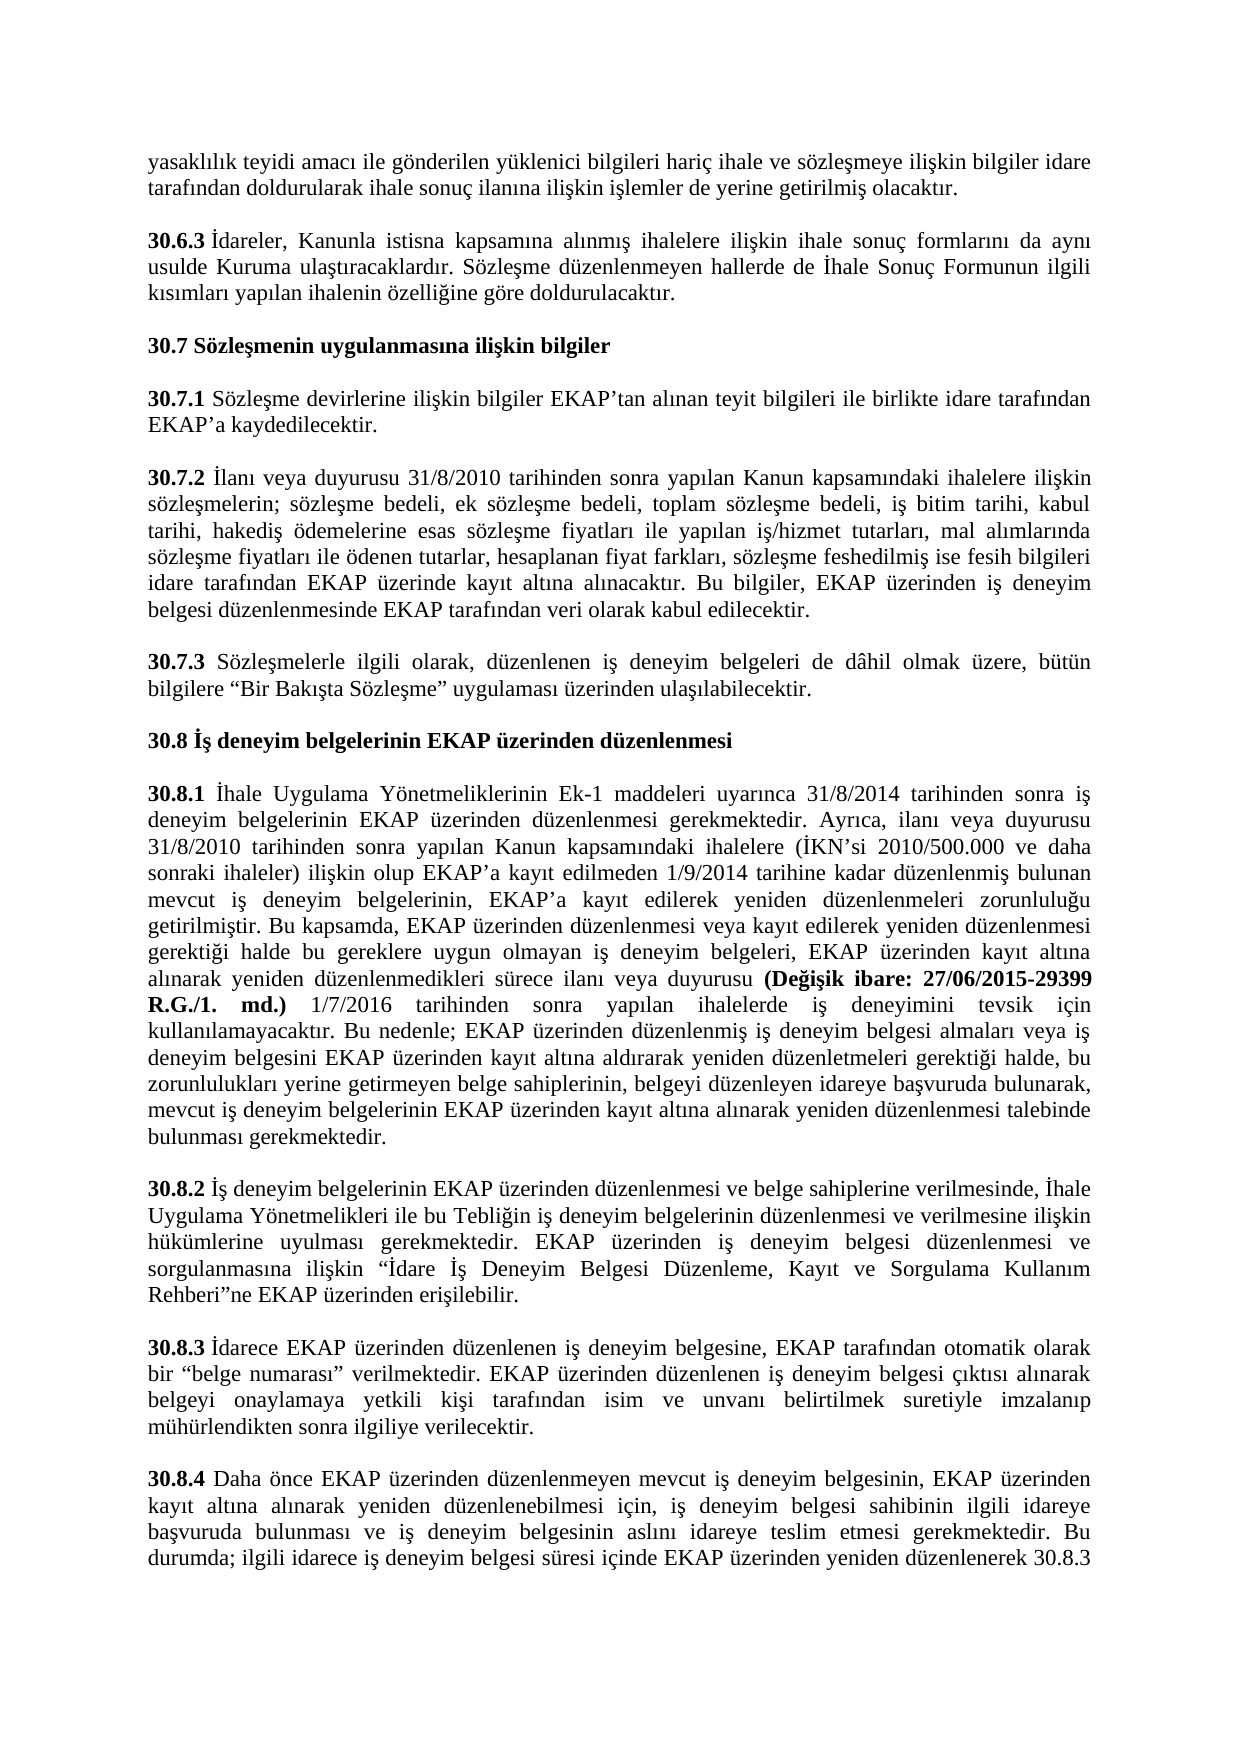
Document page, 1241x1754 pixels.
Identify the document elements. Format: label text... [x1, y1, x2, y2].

text 30.7.3 Sözleşmelerle ilgili olarak, düzenlenen iş deneyim belgeleri de dâhil olmak üzere, bütün bilgilere “Bir Bakışta Sözleşme” uygulaması üzerinden ulaşılabilecektir. [148, 648, 1092, 701]
text 30.7 Sözleşmenin uygulanmasına ilişkin bilgiler [148, 332, 1092, 358]
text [148, 1465, 1092, 1571]
text 30.7.1 Sözleşme devirlerine ilişkin bilgiler EKAP’tan alınan teyit bilgileri ile birlikte idare tarafından EKAP’a kaydedilecektir. [148, 385, 1092, 438]
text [148, 148, 1092, 200]
text 30.8.3 İdarece EKAP üzerinden düzenlenen iş deneyim belgesine, EKAP tarafından otomatik olarak bir “belge numarası” verilmektedir. EKAP üzerinden düzenlenen iş deneyim belgesi çıktısı alınarak belgeyi onaylamaya yetkili kişi tarafından isim ve unvanı belirtilmek suretiyle imzalanıp mühürlendikten sonra ilgiliye verilecektir. [148, 1334, 1092, 1439]
text 30.6.3 İdareler, Kanunla istisna kapsamına alınmış ihalelere ilişkin ihale sonuç formlarını da aynı usulde Kuruma ulaştıracaklardır. Sözleşme düzenlenmeyen hallerde de İhale Sonuç Formunun ilgili kısımları yapılan ihalenin özelliğine göre doldurulacaktır. [148, 227, 1092, 306]
text 30.8 İş deneyim belgelerinin EKAP üzerinden düzenlenmesi [148, 727, 1092, 754]
text 30.8.1 İhale Uygulama Yönetmeliklerinin Ek-1 maddeleri uyarınca 31/8/2014 tarihinden sonra iş deneyim belgelerinin EKAP üzerinden düzenlenmesi gerekmektedir. Ayrıca, ilanı veya duyurusu 31/8/2010 tarihinden sonra yapılan Kanun kapsamındaki ihalelere (İKN’si 2010/500.000 ve daha sonraki ihaleler) ilişkin olup EKAP’a kayıt edilmeden 1/9/2014 tarihine kadar düzenlenmiş bulunan mevcut iş deneyim belgelerinin, EKAP’a kayıt edilerek yeniden düzenlenmeleri zorunluluğu getirilmiştir. Bu kapsamda, EKAP üzerinden düzenlenmesi veya kayıt edilerek yeniden düzenlenmesi gerektiği halde bu gereklere uygun olmayan iş deneyim belgeleri, EKAP üzerinden kayıt altına alınarak yeniden düzenlenmedikleri sürece ilanı veya duyurusu (Değişik ibare: 27/06/2015-29399 R.G./1. md.) 1/7/2016 tarihinden sonra yapılan ihalelerde iş deneyimini tevsik için kullanılamayacaktır. Bu nedenle; EKAP üzerinden düzenlenmiş iş deneyim belgesi almaları veya iş deneyim belgesini EKAP üzerinden kayıt altına aldırarak yeniden düzenletmeleri gerektiği halde, bu zorunlulukları yerine getirmeyen belge sahiplerinin, belgeyi düzenleyen idareye başvuruda bulunarak, mevcut iş deneyim belgelerinin EKAP üzerinden kayıt altına alınarak yeniden düzenlenmesi talebinde bulunması gerekmektedir. [148, 780, 1092, 1149]
text 30.8.2 İş deneyim belgelerinin EKAP üzerinden düzenlenmesi ve belge sahiplerine verilmesinde, İhale Uygulama Yönetmelikleri ile bu Tebliğin iş deneyim belgelerinin düzenlenmesi ve verilmesine ilişkin hükümlerine uyulması gerekmektedir. EKAP üzerinden iş deneyim belgesi düzenlenmesi ve sorgulanmasına ilişkin “İdare İş Deneyim Belgesi Düzenleme, Kayıt ve Sorgulama Kullanım Rehberi”ne EKAP üzerinden erişilebilir. [148, 1176, 1092, 1307]
text 30.7.2 İlanı veya duyurusu 31/8/2010 tarihinden sonra yapılan Kanun kapsamındaki ihalelere ilişkin sözleşmelerin; sözleşme bedeli, ek sözleşme bedeli, toplam sözleşme bedeli, iş bitim tarihi, kabul tarihi, hakediş ödemelerine esas sözleşme fiyatları ile yapılan iş/hizmet tutarları, mal alımlarında sözleşme fiyatları ile ödenen tutarlar, hesaplanan fiyat farkları, sözleşme feshedilmiş ise fesih bilgileri idare tarafından EKAP üzerinde kayıt altına alınacaktır. Bu bilgiler, EKAP üzerinden iş deneyim belgesi düzenlenmesinde EKAP tarafından veri olarak kabul edilecektir. [148, 464, 1092, 622]
